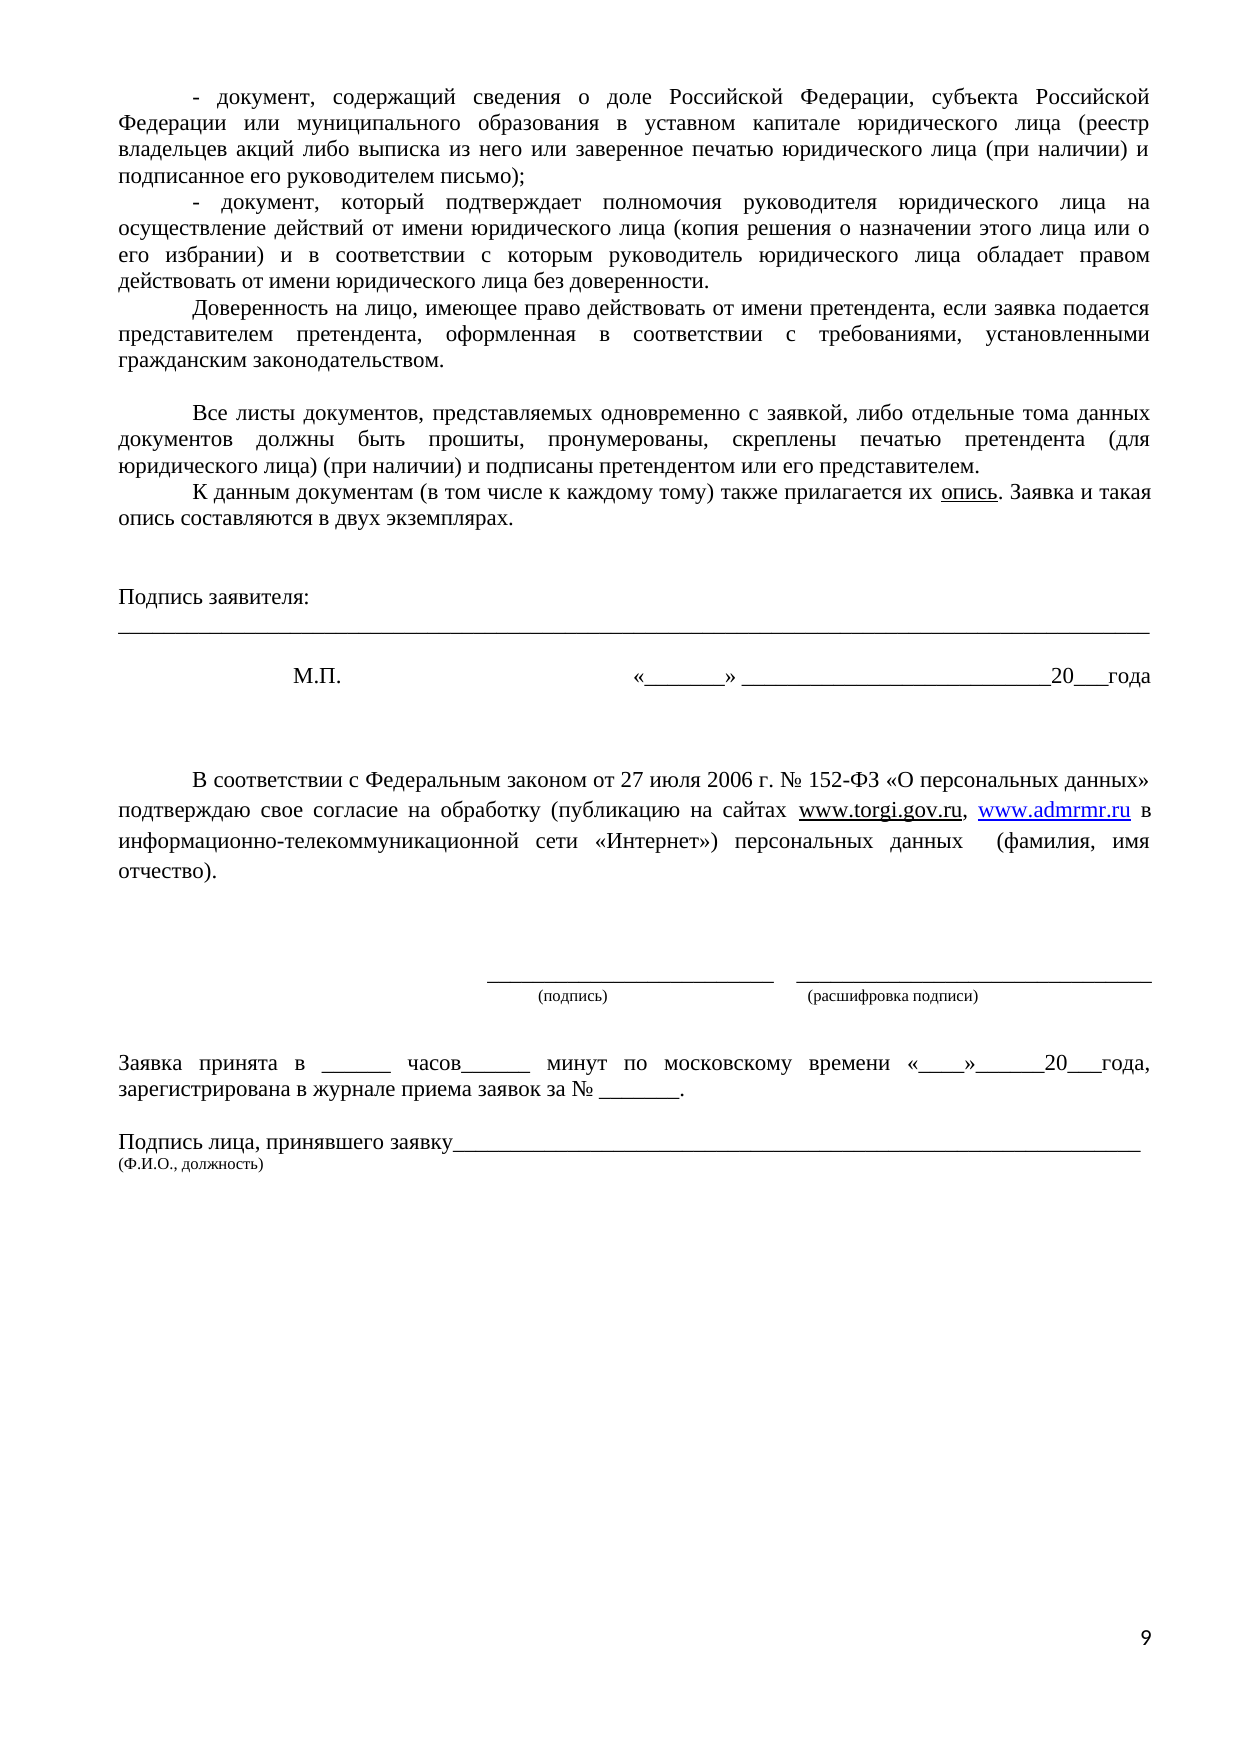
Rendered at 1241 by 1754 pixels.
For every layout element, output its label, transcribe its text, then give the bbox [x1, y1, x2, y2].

text Подпись лица, принявшего заявку____________________________________________________________ [118, 1128, 1152, 1154]
text Подпись заявителя: [118, 583, 1152, 610]
text В соответствии с Федеральным законом от 27 июля 2006 г. № 152-ФЗ «О персональных данных» подтверждаю свое согласие на обработку (публикацию на сайтах www.torgi.gov.ru, www.admrmr.ru в информационно-телекоммуникационной сети «Интернет») персональных данных (фамилия, имя отчество). [118, 766, 1152, 883]
text М.П. «_______» ___________________________20___года [118, 662, 1152, 689]
text (подпись) (расшифровка подписи) [118, 985, 1152, 1004]
text _________________________ _______________________________ [118, 959, 1152, 985]
text Все листы документов, представляемых одновременно с заявкой, либо отдельные тома данных документов должны быть прошиты, пронумерованы, скреплены печатью претендента (для юридического лица) (при наличии) и подписаны претендентом или его представителем. [118, 399, 1152, 478]
text (Ф.И.О., должность) [118, 1154, 1152, 1173]
text Доверенность на лицо, имеющее право действовать от имени претендента, если заявка подается представителем претендента, оформленная в соответствии с требованиями, установленными гражданским законодательством. [118, 293, 1152, 373]
text __________________________________________________________________________________________ [118, 610, 1152, 636]
text - документ, который подтверждает полномочия руководителя юридического лица на осуществление действий от имени юридического лица (копия решения о назначении этого лица или о его избрании) и в соответствии с которым руководитель юридического лица обладает правом действовать от имени юридического лица без доверенности. [118, 188, 1152, 293]
text К данным документам (в том числе к каждому тому) также прилагается их опись. Заявка и такая опись составляются в двух экземплярах. [118, 478, 1152, 531]
text Заявка принята в ______ часов______ минут по московскому времени «____»______20___года, зарегистрирована в журнале приема заявок за № _______. [118, 1049, 1152, 1101]
text - документ, содержащий сведения о доле Российской Федерации, субъекта Российской Федерации или муниципального образования в уставном капитале юридического лица (реестр владельцев акций либо выписка из него или заверенное печатью юридического лица (при наличии) и подписанное его руководителем письмо); [118, 83, 1152, 188]
